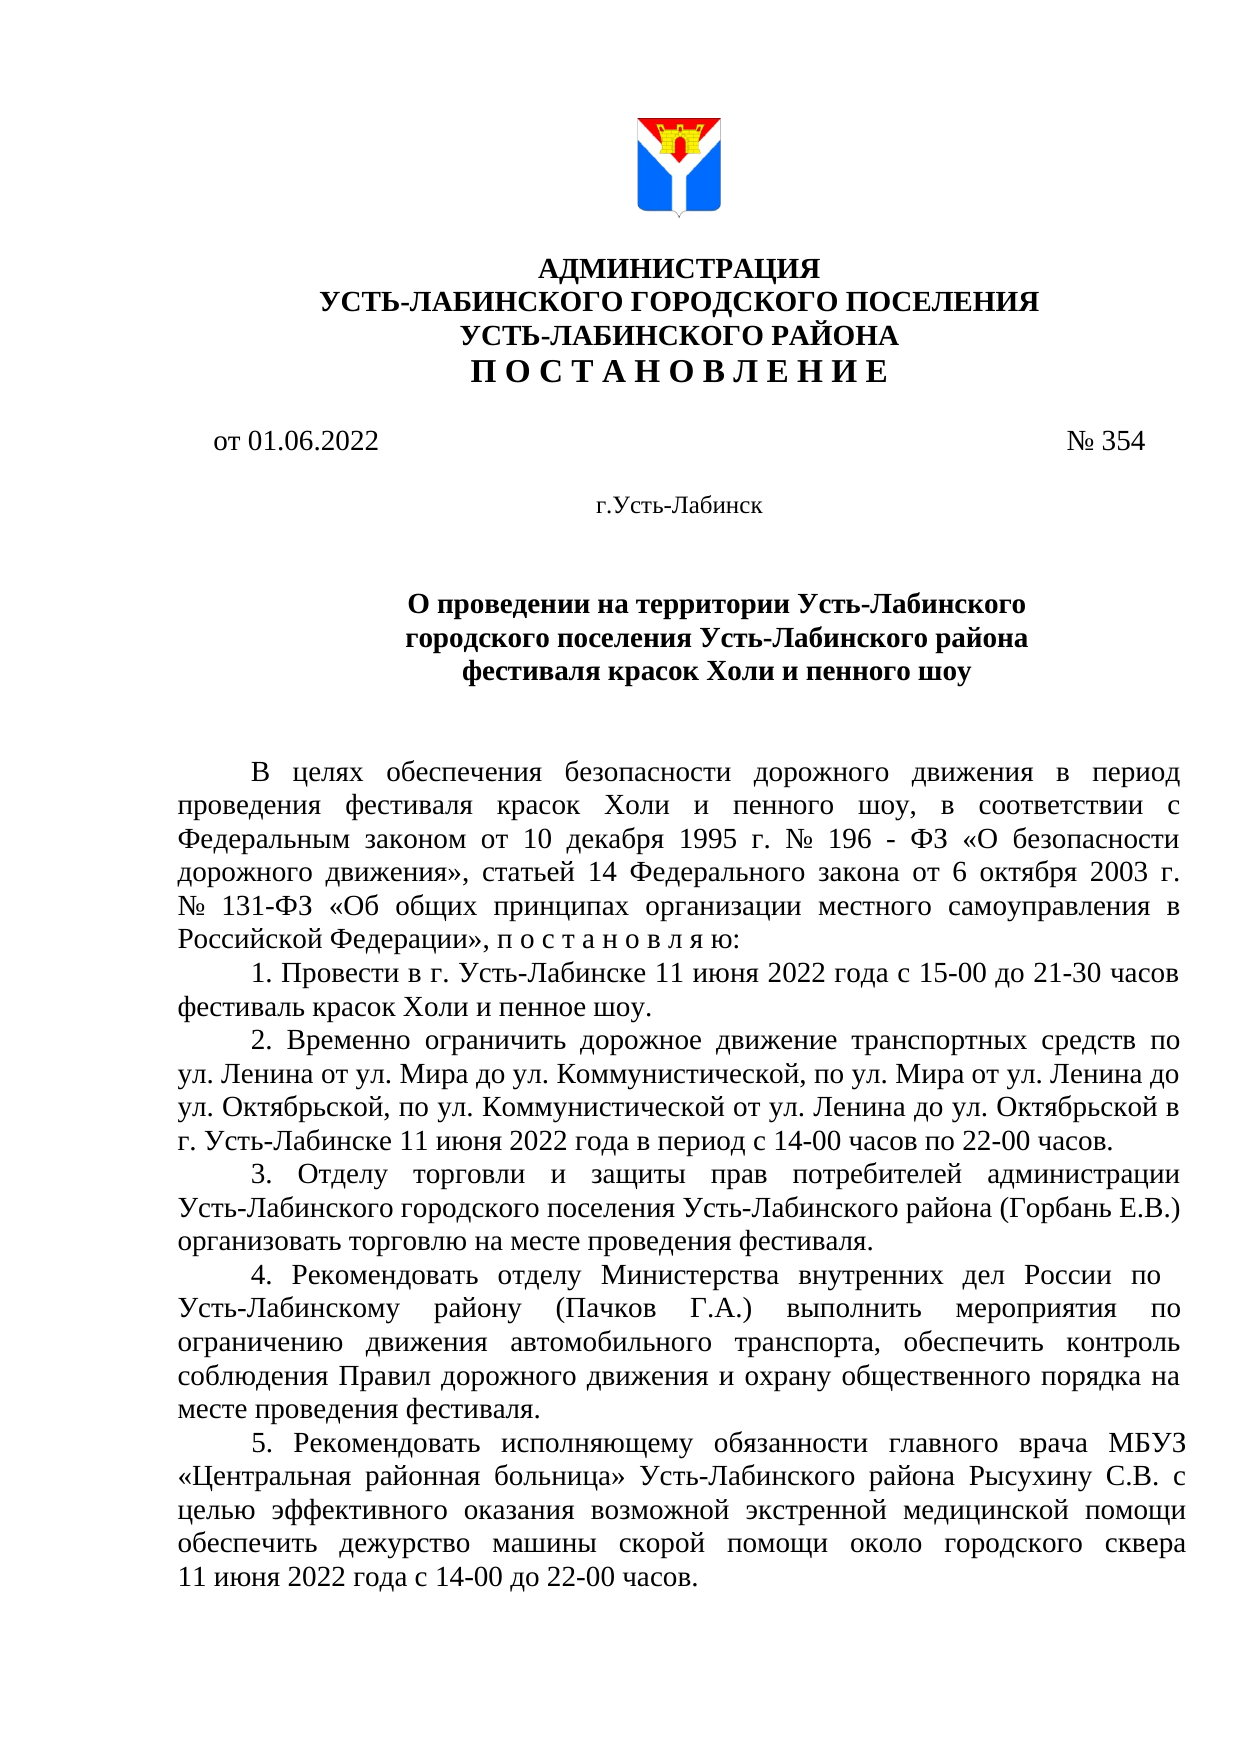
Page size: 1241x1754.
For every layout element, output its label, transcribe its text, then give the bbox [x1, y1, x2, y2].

text П О С Т А Н О В Л Е Н И Е [177, 351, 1181, 390]
text АДМИНИСТРАЦИЯ [177, 251, 1181, 284]
text 4. Рекомендовать отделу Министерства внутренних дел России по Усть-Лабинскому району (Пачков Г.А.) выполнить мероприятия по ограничению движения автомобильного транспорта, обеспечить контроль соблюдения Правил дорожного движения и охрану общественного порядка на месте проведения фестиваля. [177, 1257, 1181, 1425]
text 2. Временно ограничить дорожное движение транспортных средств по ул. Ленина от ул. Мира до ул. Коммунистической, по ул. Мира от ул. Ленина до ул. Октябрьской, по ул. Коммунистической от ул. Ленина до ул. Октябрьской в г. Усть-Лабинске 11 июня 2022 года в период с 14-00 часов по 22-00 часов. [177, 1022, 1181, 1156]
text О проведении на территории Усть-Лабинского [177, 586, 1181, 620]
text от 01.06.2022 № 354 [177, 423, 1181, 457]
text 1. Провести в г. Усть-Лабинске 11 июня 2022 года с 15-00 до 21-30 часов фестиваль красок Холи и пенное шоу. [177, 955, 1181, 1022]
text 5. Рекомендовать исполняющему обязанности главного врача МБУЗ «Центральная районная больница» Усть-Лабинского района Рысухину С.В. с целью эффективного оказания возможной экстренной медицинской помощи обеспечить дежурство машины скорой помощи около городского сквера 11 июня 2022 года с 14-00 до 22-00 часов. [177, 1425, 1187, 1592]
text г.Усть-Лабинск [177, 490, 1181, 519]
picture [637, 118, 721, 218]
text В целях обеспечения безопасности дорожного движения в период проведения фестиваля красок Холи и пенного шоу, в соответствии с Федеральным законом от 10 декабря 1995 г. № 196 - ФЗ «О безопасности дорожного движения», статьей 14 Федерального закона от 6 октября 2003 г. № 131-ФЗ «Об общих принципах организации местного самоуправления в Российской Федерации», п о с т а н о в л я ю: [177, 754, 1181, 955]
text УСТЬ-ЛАБИНСКОГО ГОРОДСКОГО ПОСЕЛЕНИЯ [177, 284, 1181, 318]
text городского поселения Усть-Лабинского района [177, 620, 1181, 653]
text фестиваля красок Холи и пенного шоу [177, 653, 1181, 687]
text 3. Отделу торговли и защиты прав потребителей администрации Усть-Лабинского городского поселения Усть-Лабинского района (Горбань Е.В.) организовать торговлю на месте проведения фестиваля. [177, 1156, 1181, 1257]
text УСТЬ-ЛАБИНСКОГО РАЙОНА [177, 318, 1181, 351]
